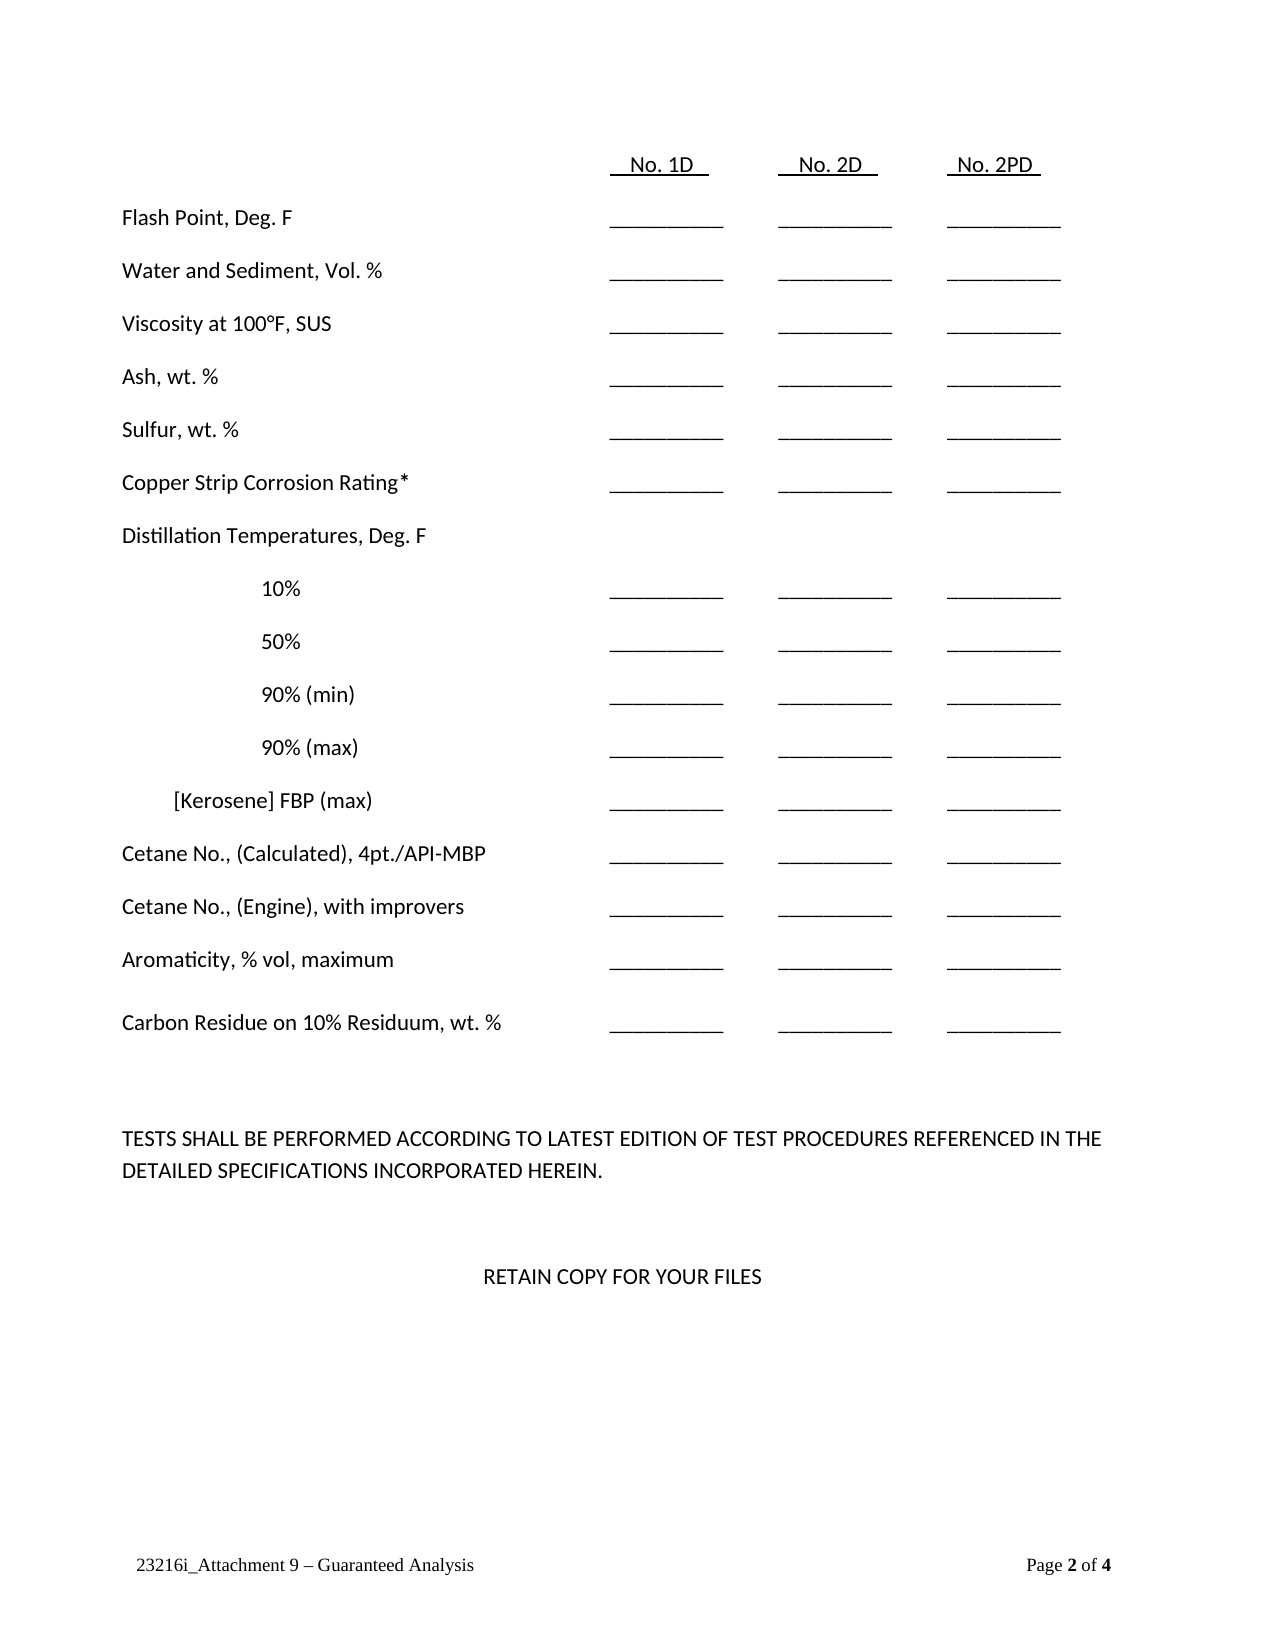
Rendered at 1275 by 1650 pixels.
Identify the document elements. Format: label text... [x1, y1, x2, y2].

text Viscosity at 100°F, SUS __________ __________ __________ [122, 309, 1123, 337]
text No. 1D No. 2D No. 2PD [122, 150, 1123, 178]
text Flash Point, Deg. F __________ __________ __________ [122, 203, 1123, 231]
text 90% (min) __________ __________ __________ [122, 680, 1123, 708]
text Carbon Residue on 10% Residuum, wt. % __________ __________ __________ [122, 1008, 1123, 1036]
text Ash, wt. % __________ __________ __________ [122, 362, 1123, 390]
text 50% __________ __________ __________ [122, 627, 1123, 655]
text Cetane No., (Engine), with improvers __________ __________ __________ [122, 892, 1123, 920]
text Copper Strip Corrosion Rating* __________ __________ __________ [122, 468, 1123, 496]
text Water and Sediment, Vol. % __________ __________ __________ [122, 256, 1123, 284]
text 90% (max) __________ __________ __________ [122, 733, 1123, 761]
text TESTS SHALL BE PERFORMED ACCORDING TO LATEST EDITION OF TEST PROCEDURES REFERENCED IN THE DETAILED SPECIFICATIONS INCORPORATED HEREIN. [122, 1124, 1123, 1184]
text Sulfur, wt. % __________ __________ __________ [122, 415, 1123, 443]
text Distillation Temperatures, Deg. F [122, 521, 1123, 549]
text RETAIN COPY FOR YOUR FILES [122, 1262, 1123, 1290]
text Cetane No., (Calculated), 4pt./API-MBP __________ __________ __________ [122, 839, 1123, 867]
text [Kerosene] FBP (max) __________ __________ __________ [122, 786, 1123, 814]
text 10% __________ __________ __________ [122, 574, 1123, 602]
text Aromaticity, % vol, maximum __________ __________ __________ [122, 945, 1123, 973]
